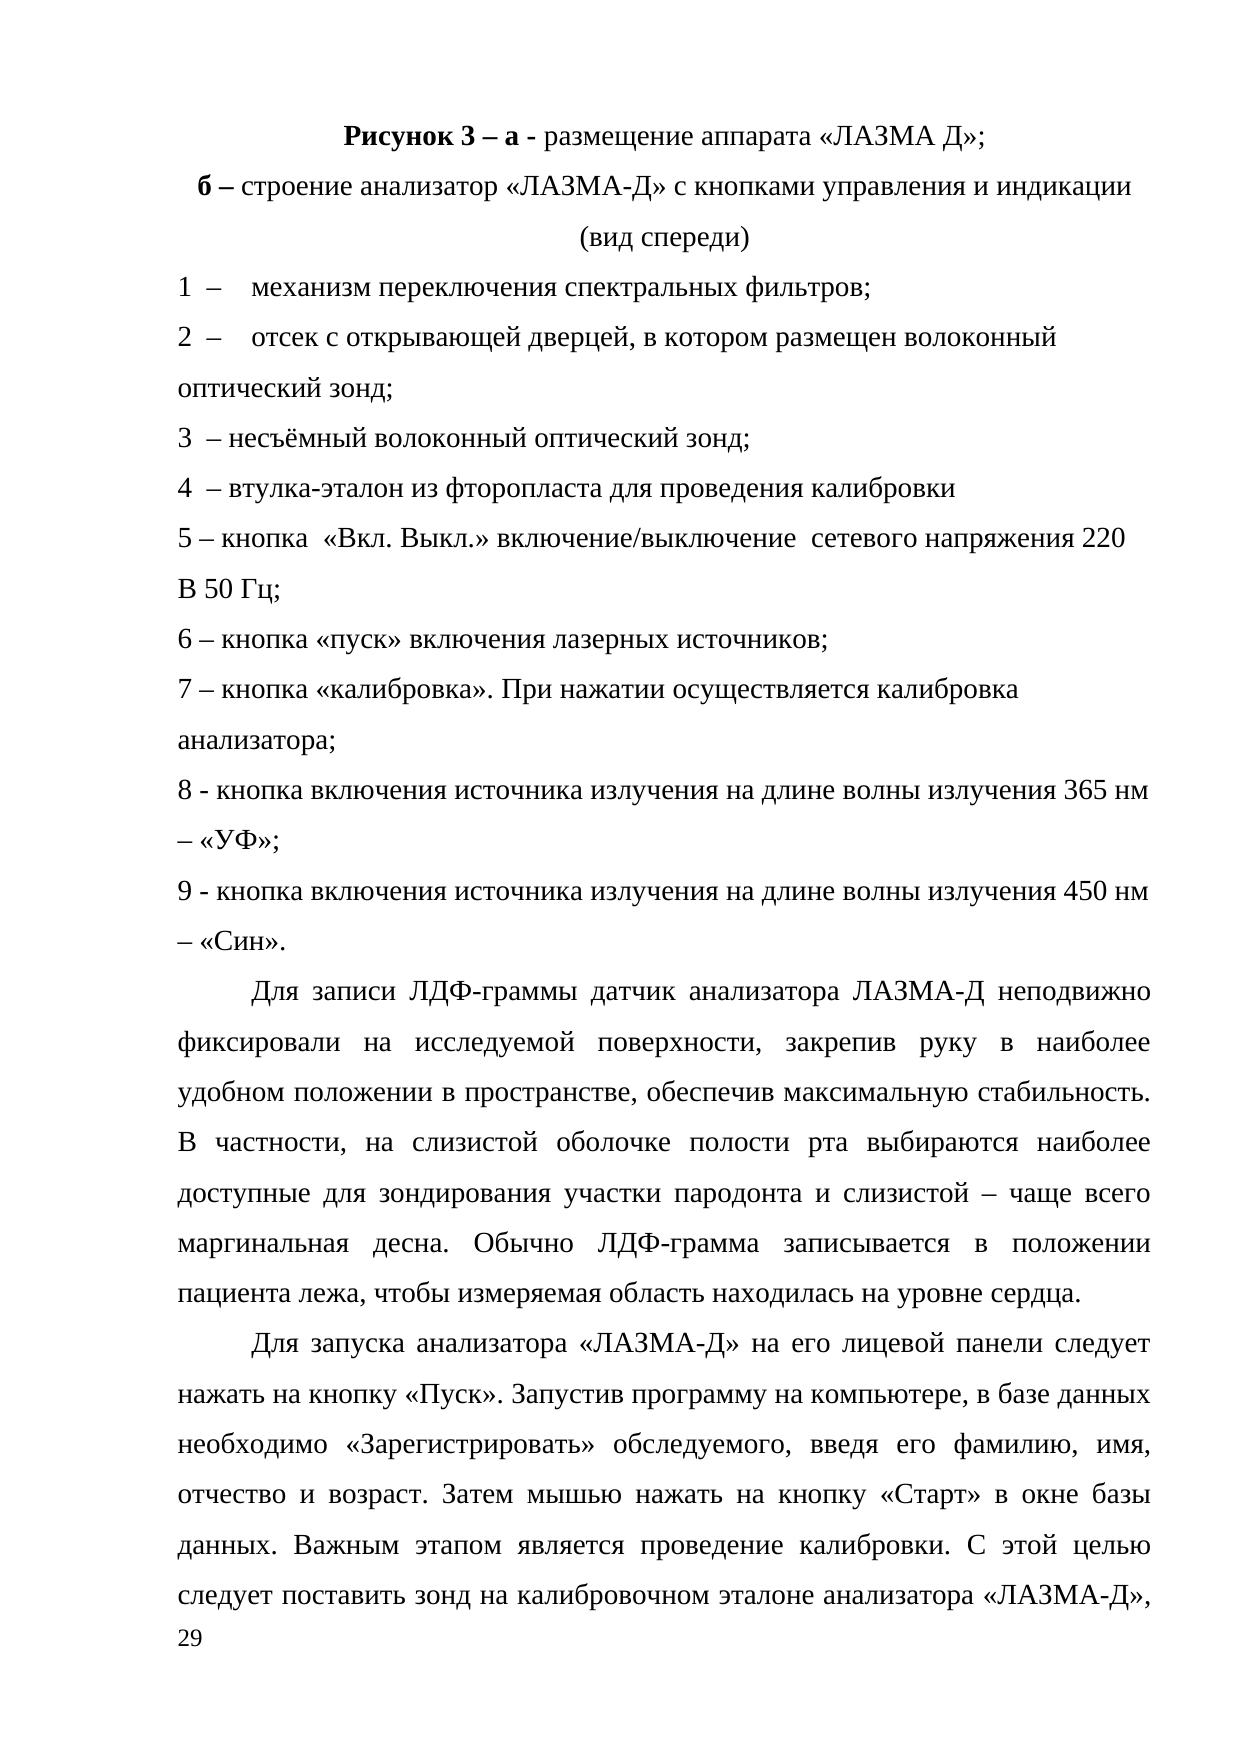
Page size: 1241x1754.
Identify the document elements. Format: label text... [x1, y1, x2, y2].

text 5 – кнопка «Вкл. Выкл.» включение/выключение сетевого напряжения 220 В 50 Гц; [177, 521, 1152, 604]
text Рисунок 3 – а - размещение аппарата «ЛАЗМА Д»; [177, 118, 1152, 152]
text 8 - кнопка включения источника излучения на длине волны излучения 365 нм – «УФ»; [177, 772, 1152, 856]
text 1 – механизм переключения спектральных фильтров; [177, 269, 1152, 303]
text 9 - кнопка включения источника излучения на длине волны излучения 450 нм – «Син». [177, 873, 1152, 957]
text 3 – несъёмный волоконный оптический зонд; [177, 420, 1152, 453]
text б – строение анализатор «ЛАЗМА-Д» с кнопками управления и индикации (вид спереди) [177, 168, 1152, 252]
text 6 – кнопка «пуск» включения лазерных источников; [177, 621, 1152, 655]
text Для записи ЛДФ-граммы датчик анализатора ЛАЗМА-Д неподвижно фиксировали на исследуемой поверхности, закрепив руку в наиболее удобном положении в пространстве, обеспечив максимальную стабильность. В частности, на слизистой оболочке полости рта выбираются наиболее доступные для зондирования участки пародонта и слизистой – чаще всего маргинальная десна. Обычно ЛДФ-грамма записывается в положении пациента лежа, чтобы измеряемая область находилась на уровне сердца. [177, 973, 1152, 1309]
text 7 – кнопка «калибровка». При нажатии осуществляется калибровка анализатора; [177, 672, 1152, 755]
text 4 – втулка-эталон из фторопласта для проведения калибровки [177, 470, 1152, 504]
text 2 – отсек с открывающей дверцей, в котором размещен волоконный оптический зонд; [177, 319, 1152, 403]
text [177, 1326, 1152, 1611]
